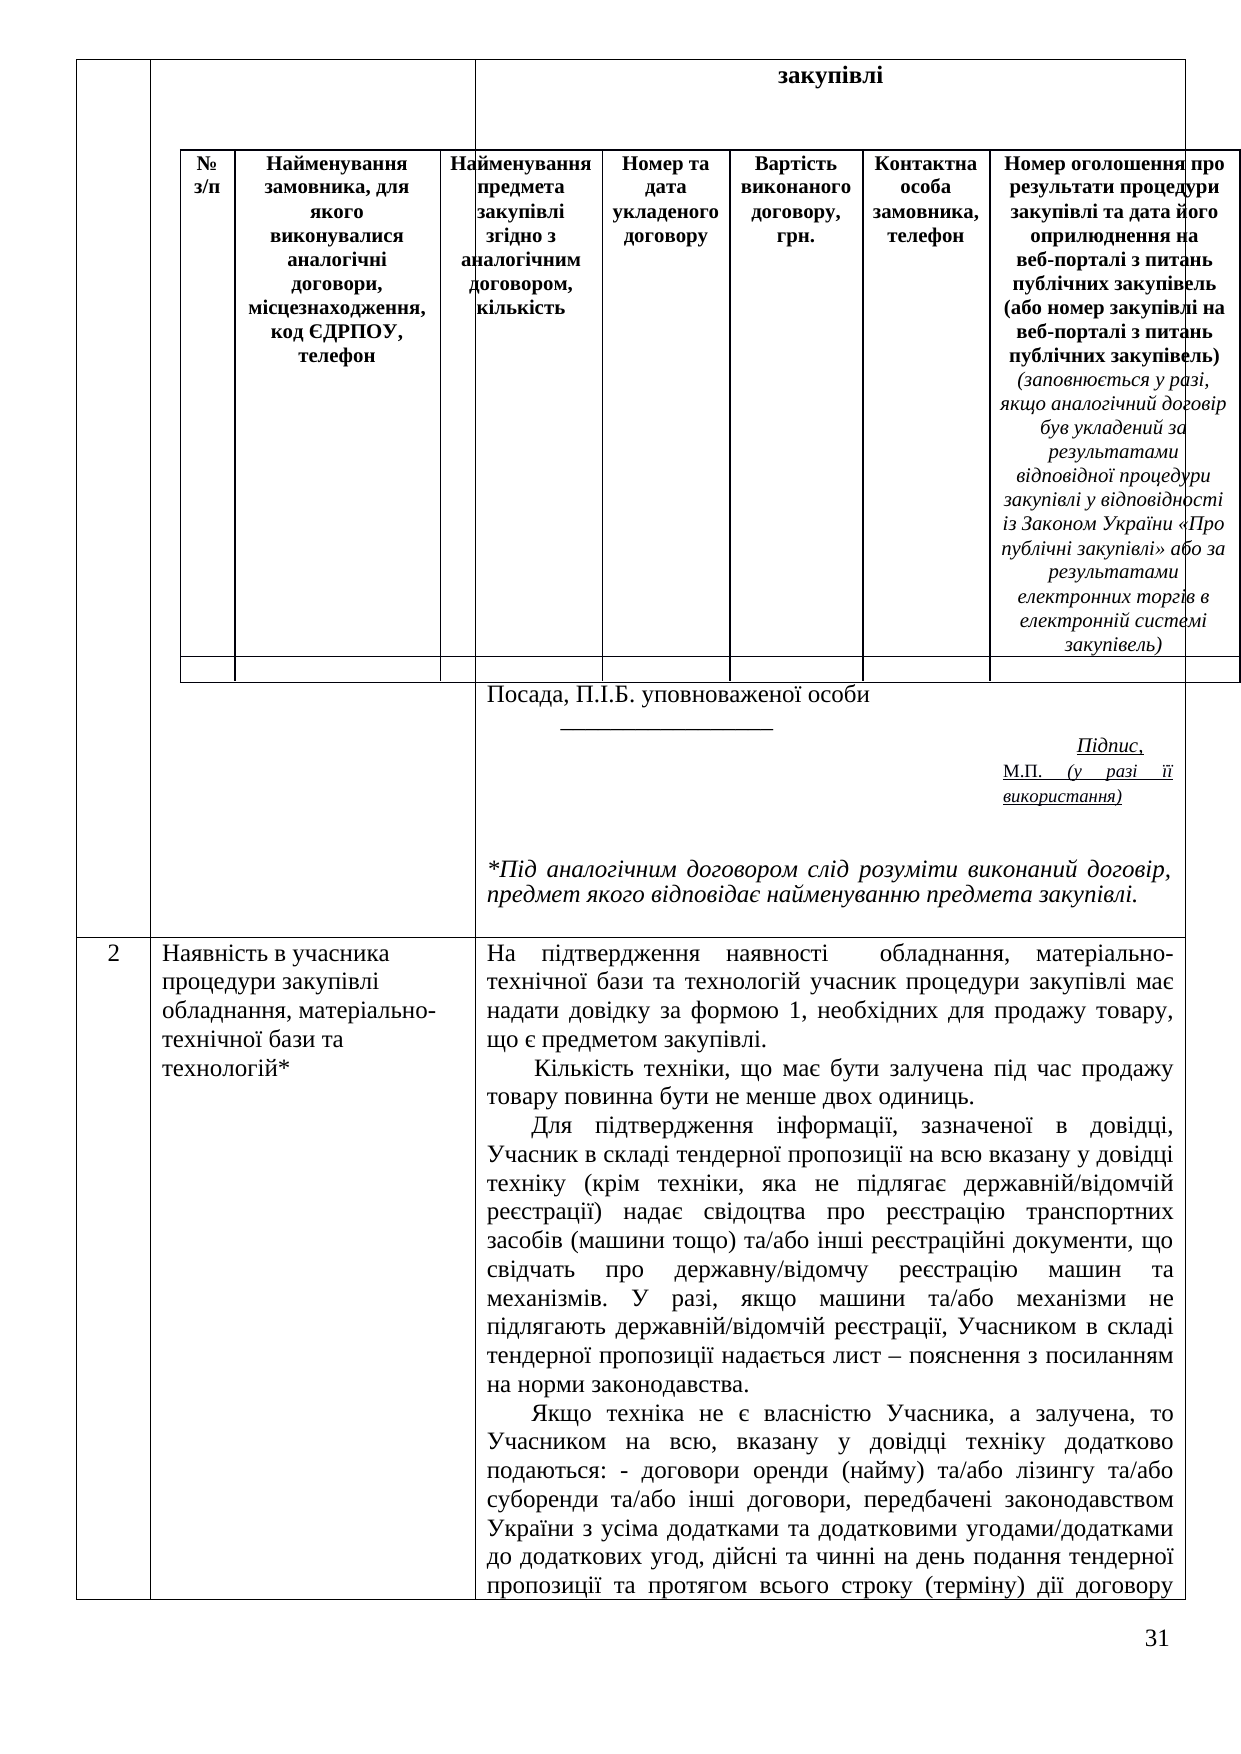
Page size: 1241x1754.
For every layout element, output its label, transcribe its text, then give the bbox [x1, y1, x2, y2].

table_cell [151, 60, 475, 937]
table_cell 1 [77, 60, 150, 937]
table_cell 2 [77, 938, 150, 1599]
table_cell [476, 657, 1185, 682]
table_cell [151, 938, 475, 1599]
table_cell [476, 938, 1185, 1599]
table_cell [476, 60, 1185, 149]
